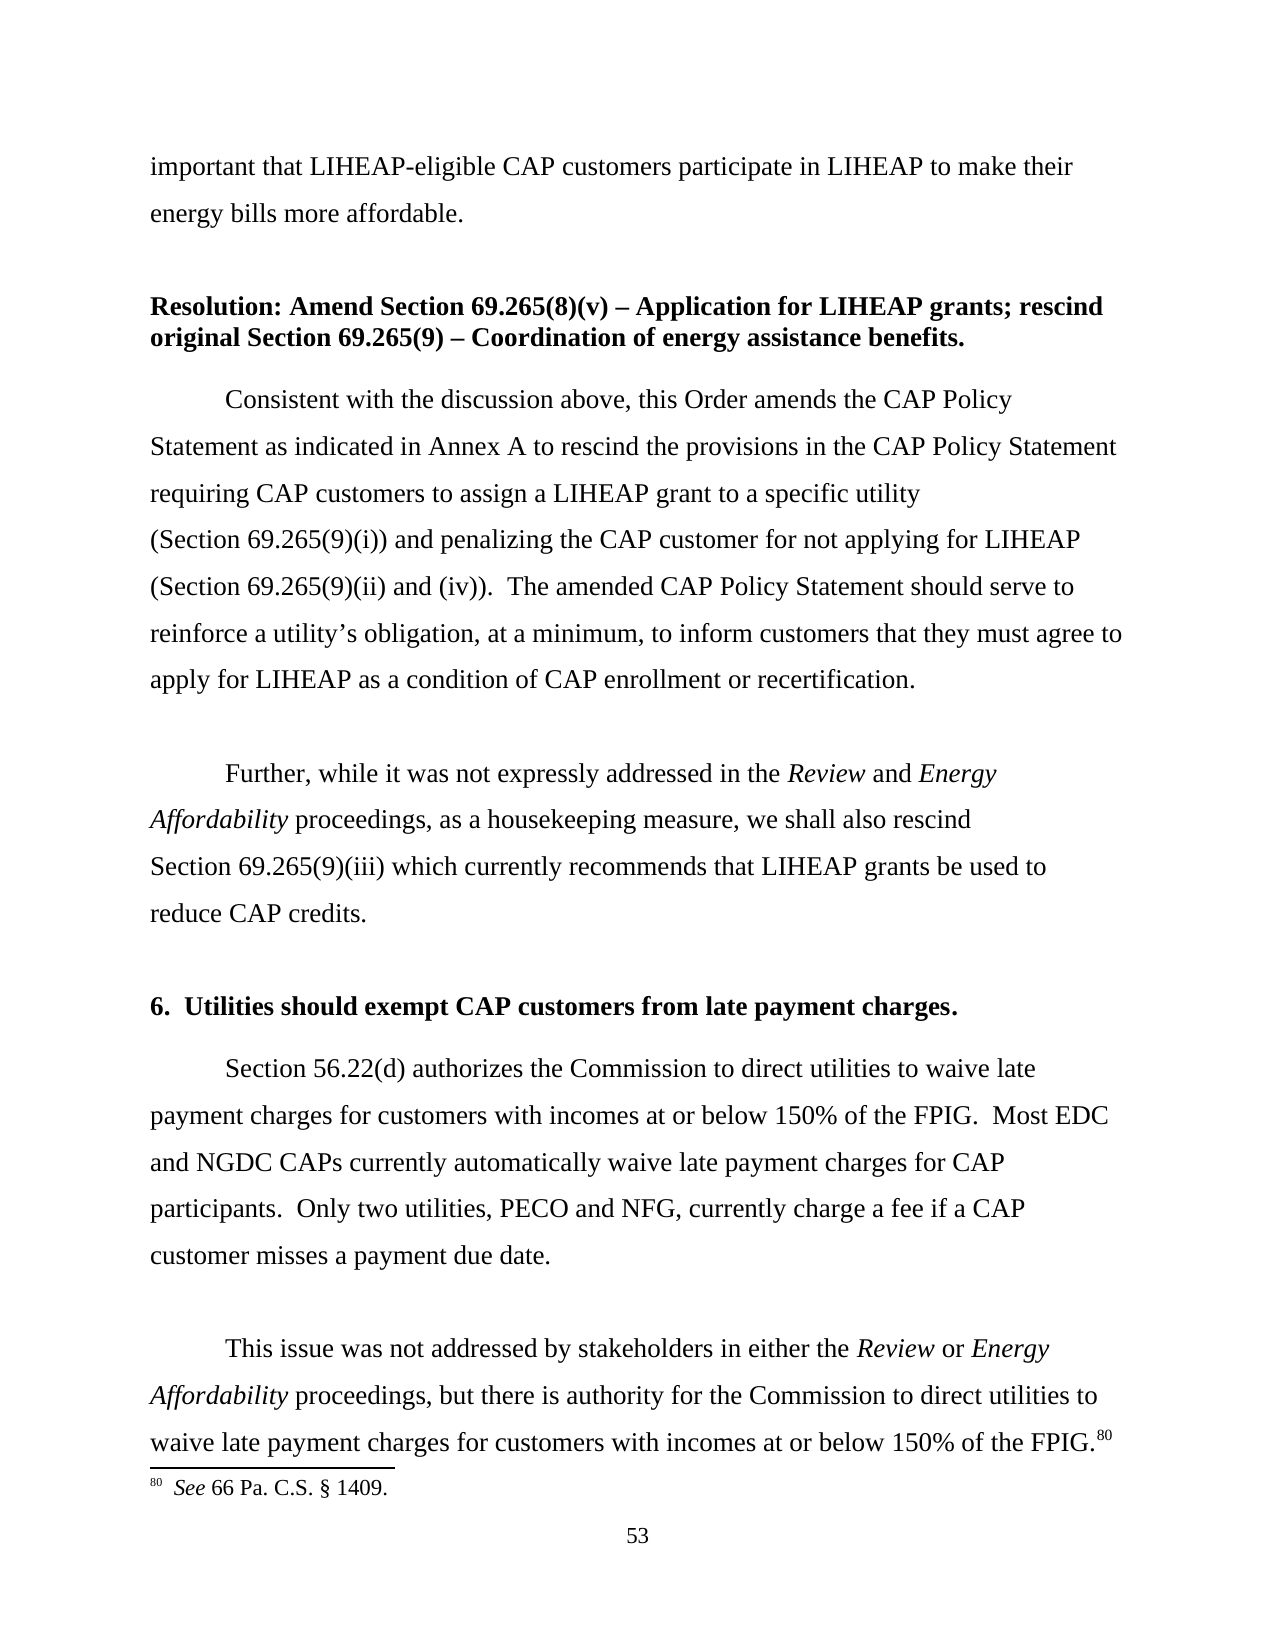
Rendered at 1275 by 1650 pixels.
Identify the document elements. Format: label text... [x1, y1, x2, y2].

text Section 56.22(d) authorizes the Commission to direct utilities to waive late payment charges for customers with incomes at or below 150% of the FPIG. Most EDC and NGDC CAPs currently automatically waive late payment charges for CAP participants. Only two utilities, PECO and NFG, currently charge a fee if a CAP customer misses a payment due date. [150, 1052, 1125, 1270]
text Further, while it was not expressly addressed in the Review and Energy Affordability proceedings, as a housekeeping measure, we shall also rescind Section 69.265(9)(iii) which currently recommends that LIHEAP grants be used to reduce CAP credits. [150, 757, 1125, 928]
subtitle 6. Utilities should exempt CAP customers from late payment charges. [150, 990, 1125, 1021]
text Resolution: Amend Section 69.265(8)(v) – Application for LIHEAP grants; rescind original Section 69.265(9) – Coordination of energy assistance benefits. [150, 290, 1125, 352]
text This issue was not addressed by stakeholders in either the Review or Energy Affordability proceedings, but there is authority for the Commission to direct utilities to waive late payment charges for customers with incomes at or below 150% of the FPIG. [150, 1332, 1125, 1457]
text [150, 150, 1125, 228]
text Consistent with the discussion above, this Order amends the CAP Policy Statement as indicated in Annex A to rescind the provisions in the CAP Policy Statement requiring CAP customers to assign a LIHEAP grant to a specific utility (Section 69.265(9)(i)) and penalizing the CAP customer for not applying for LIHEAP (Section 69.265(9)(ii) and (iv)). The amended CAP Policy Statement should serve to reinforce a utility’s obligation, at a minimum, to inform customers that they must agree to apply for LIHEAP as a condition of CAP enrollment or recertification. [150, 383, 1125, 694]
